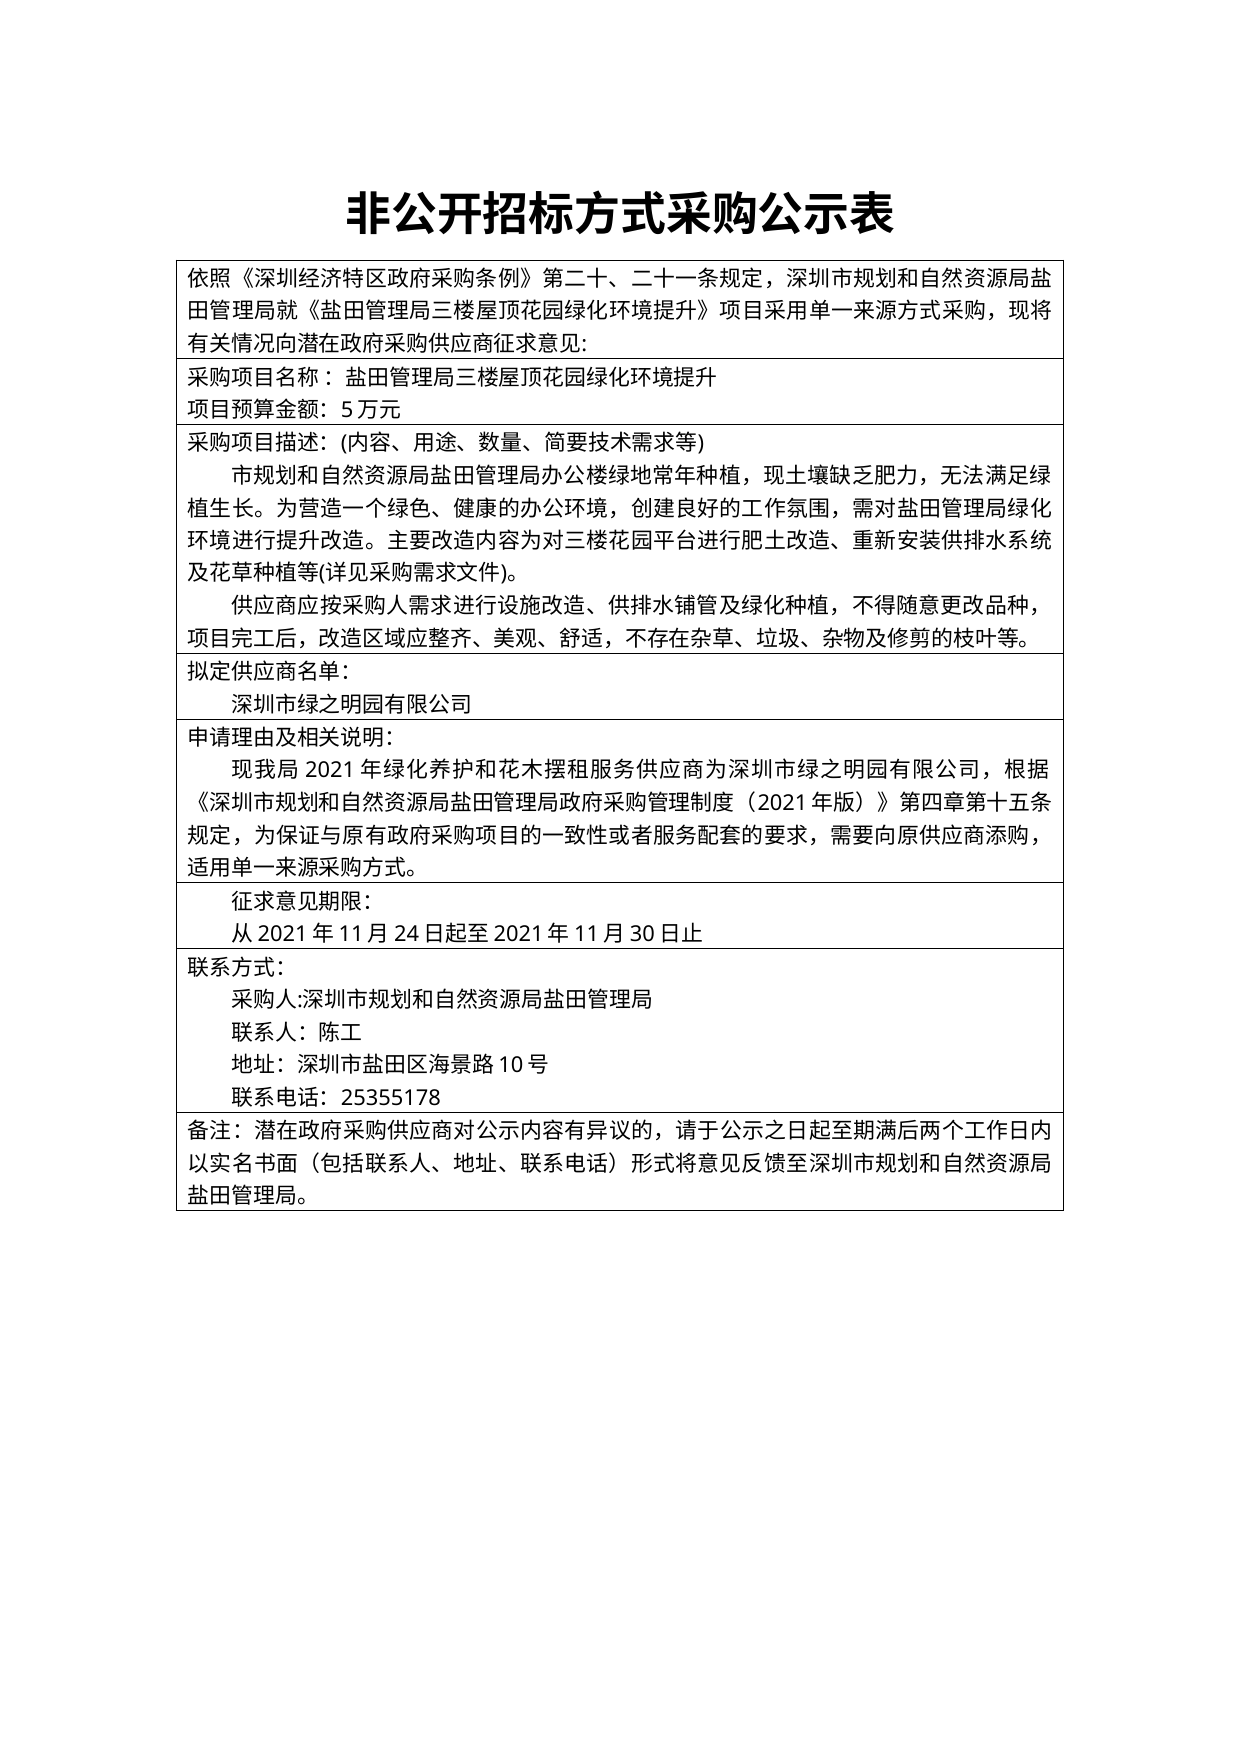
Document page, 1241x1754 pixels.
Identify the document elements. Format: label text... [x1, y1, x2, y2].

table_header 依照《深圳经济特区政府采购条例》第二十、二十一条规定，深圳市规划和自然资源局盐田管理局就《盐田管理局三楼屋顶花园绿化环境提升》项目采用单一来源方式采购，现将有关情况向潜在政府采购供应商征求意见: [177, 261, 1063, 358]
table_cell 申请理由及相关说明： 现我局2021年绿化养护和花木摆租服务供应商为深圳市绿之明园有限公司，根据《深圳市规划和自然资源局盐田管理局政府采购管理制度（2021年版）》第四章第十五条规定，为保证与原有政府采购项目的一致性或者服务配套的要求，需要向原供应商添购，适用单一来源采购方式。 [177, 720, 1063, 882]
table_cell 采购项目名称 ：盐田管理局三楼屋顶花园绿化环境提升 项目预算金额：5万元 [177, 359, 1063, 424]
table_cell 备注：潜在政府采购供应商对公示内容有异议的，请于公示之日起至期满后两个工作日内以实名书面（包括联系人、地址、联系电话）形式将意见反馈至深圳市规划和自然资源局盐田管理局。 [177, 1113, 1063, 1210]
table_cell 征求意见期限： 从2021年11月24日起至2021年11月30日止 [177, 883, 1063, 948]
text 非公开招标方式采购公示表 [187, 162, 1053, 259]
table_cell 联系方式： 采购人:深圳市规划和自然资源局盐田管理局 联系人：陈工 地址：深圳市盐田区海景路10号 联系电话：25355178 [177, 949, 1063, 1112]
table_cell 拟定供应商名单： 深圳市绿之明园有限公司 [177, 654, 1063, 719]
table_cell 采购项目描述：(内容、用途、数量、简要技术需求等) 市规划和自然资源局盐田管理局办公楼绿地常年种植，现土壤缺乏肥力，无法满足绿植生长。为营造一个绿色、健康的办公环境，创建良好的工作氛围，需对盐田管理局绿化环境进行提升改造。主要改造内容为对三楼花园平台进行肥土改造、重新安装供排水系统及花草种植等(详见采购需求文件)。 供应商应按采购人需求进行设施改造、供排水铺管及绿化种植，不得随意更改品种，项目完工后，改造区域应整齐、美观、舒适，不存在杂草、垃圾、杂物及修剪的枝叶等。 [177, 425, 1063, 653]
